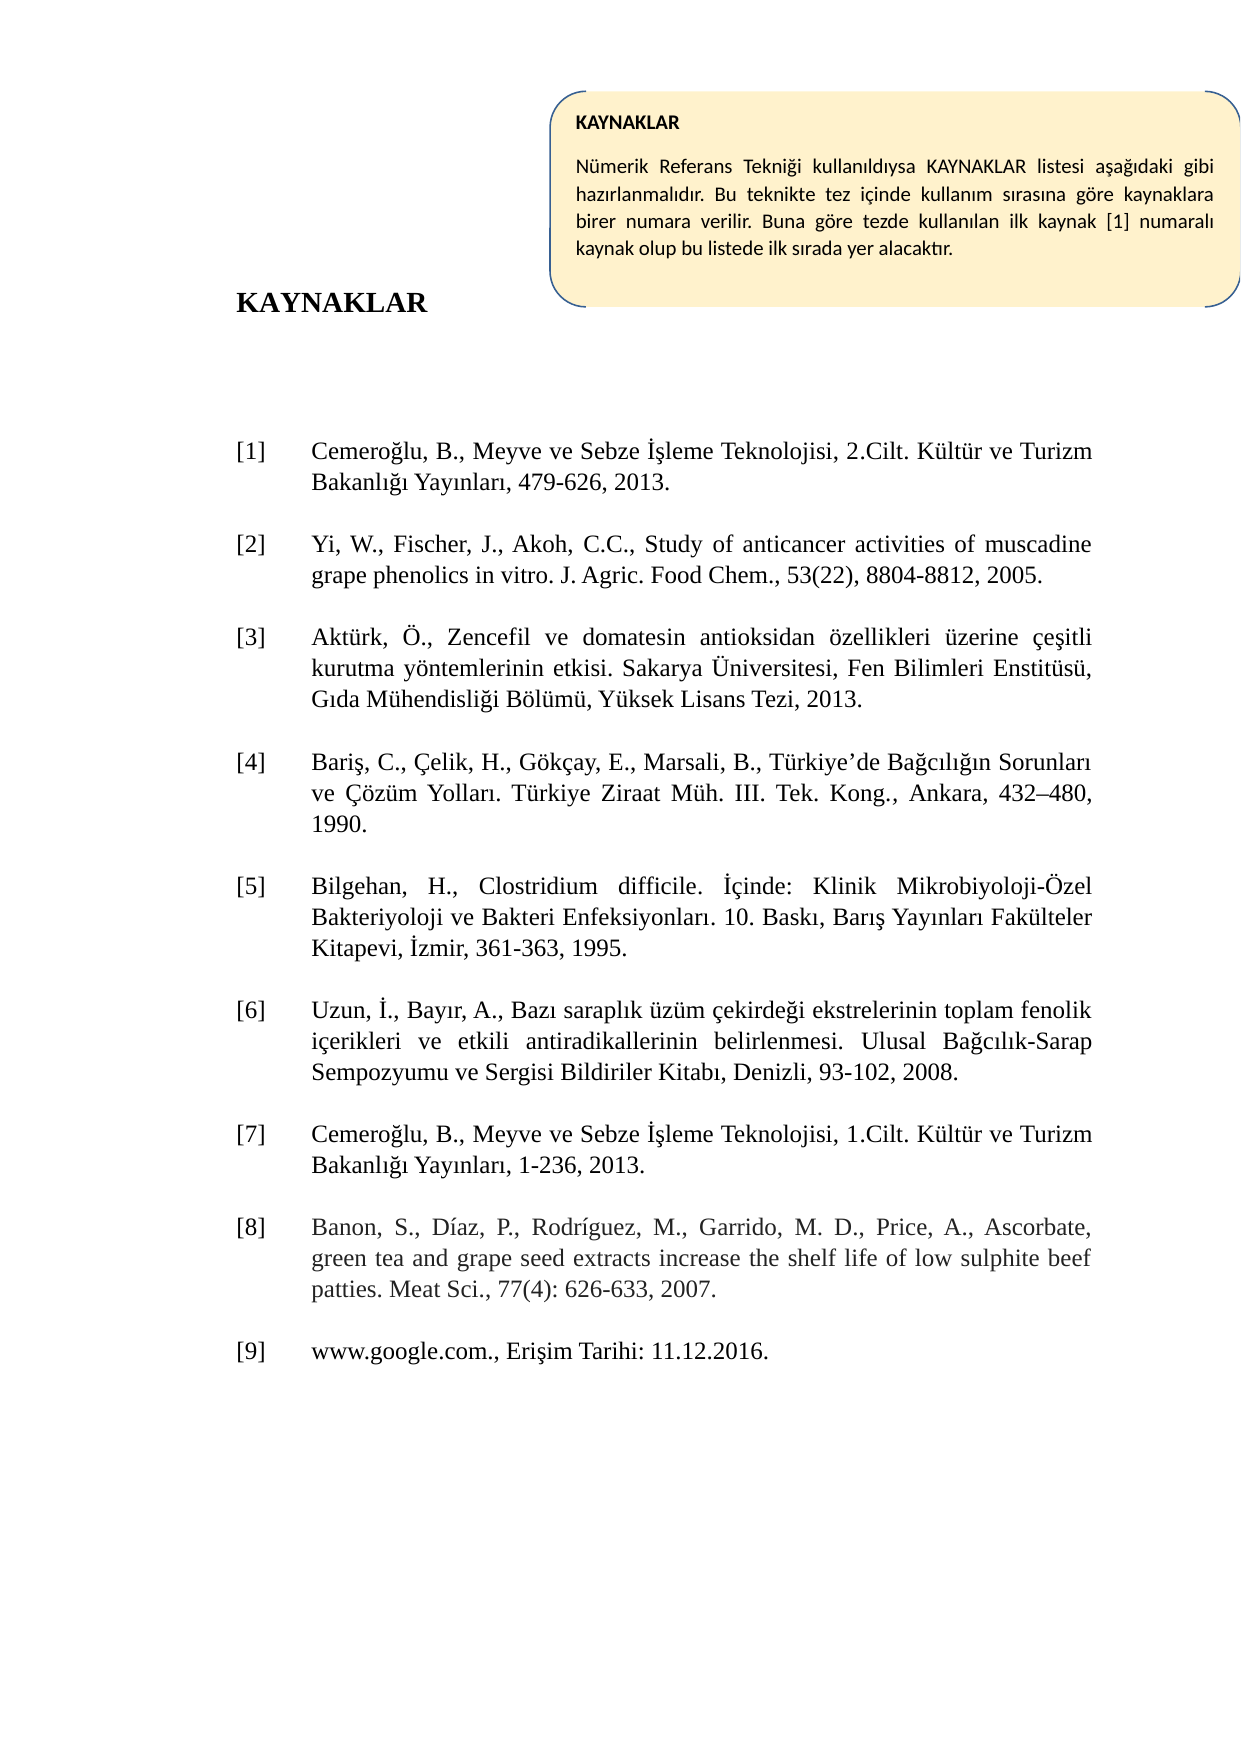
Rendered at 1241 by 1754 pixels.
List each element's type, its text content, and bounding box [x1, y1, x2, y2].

list Uzun, İ., Bayır, A., Bazı saraplık üzüm çekirdeği ekstrelerinin toplam fenolik içerikleri ve etkili antiradikallerinin belirlenmesi. Ulusal Bağcılık-Sarap Sempozyumu ve Sergisi Bildiriler Kitabı, Denizli, 93-102, 2008. [236, 995, 1092, 1086]
list Bariş, C., Çelik, H., Gökçay, E., Marsali, B., Türkiye’de Bağcılığın Sorunları ve Çözüm Yolları. Türkiye Ziraat Müh. III. Tek. Kong., Ankara, 432–480, 1990. [236, 747, 1092, 837]
text KAYNAKLAR [236, 285, 1092, 319]
list www.google.com., Erişim Tarihi: 11.12.2016. [236, 1336, 1092, 1365]
list Cemeroğlu, B., Meyve ve Sebze İşleme Teknolojisi, 2.Cilt. Kültür ve Turizm Bakanlığı Yayınları, 479-626, 2013. [236, 436, 1092, 496]
list Yi, W., Fischer, J., Akoh, C.C., Study of anticancer activities of muscadine grape phenolics in vitro. J. Agric. Food Chem., 53(22), 8804-8812, 2005. [236, 529, 1092, 589]
list Cemeroğlu, B., Meyve ve Sebze İşleme Teknolojisi, 1.Cilt. Kültür ve Turizm Bakanlığı Yayınları, 1-236, 2013. [236, 1119, 1092, 1179]
list Bilgehan, H., Clostridium difficile. İçinde: Klinik Mikrobiyoloji-Özel Bakteriyoloji ve Bakteri Enfeksiyonları. 10. Baskı, Barış Yayınları Fakülteler Kitapevi, İzmir, 361-363, 1995. [236, 871, 1092, 962]
list Aktürk, Ö., Zencefil ve domatesin antioksidan özellikleri üzerine çeşitli kurutma yöntemlerinin etkisi. Sakarya Üniversitesi, Fen Bilimleri Enstitüsü, Gıda Mühendisliği Bölümü, Yüksek Lisans Tezi, 2013. [236, 622, 1092, 713]
list Banon, S., Díaz, P., Rodríguez, M., Garrido, M. D., Price, A., Ascorbate, green tea and grape seed extracts increase the shelf life of low sulphite beef patties. Meat Sci., 77(4): 626-633, 2007. [236, 1212, 1092, 1303]
